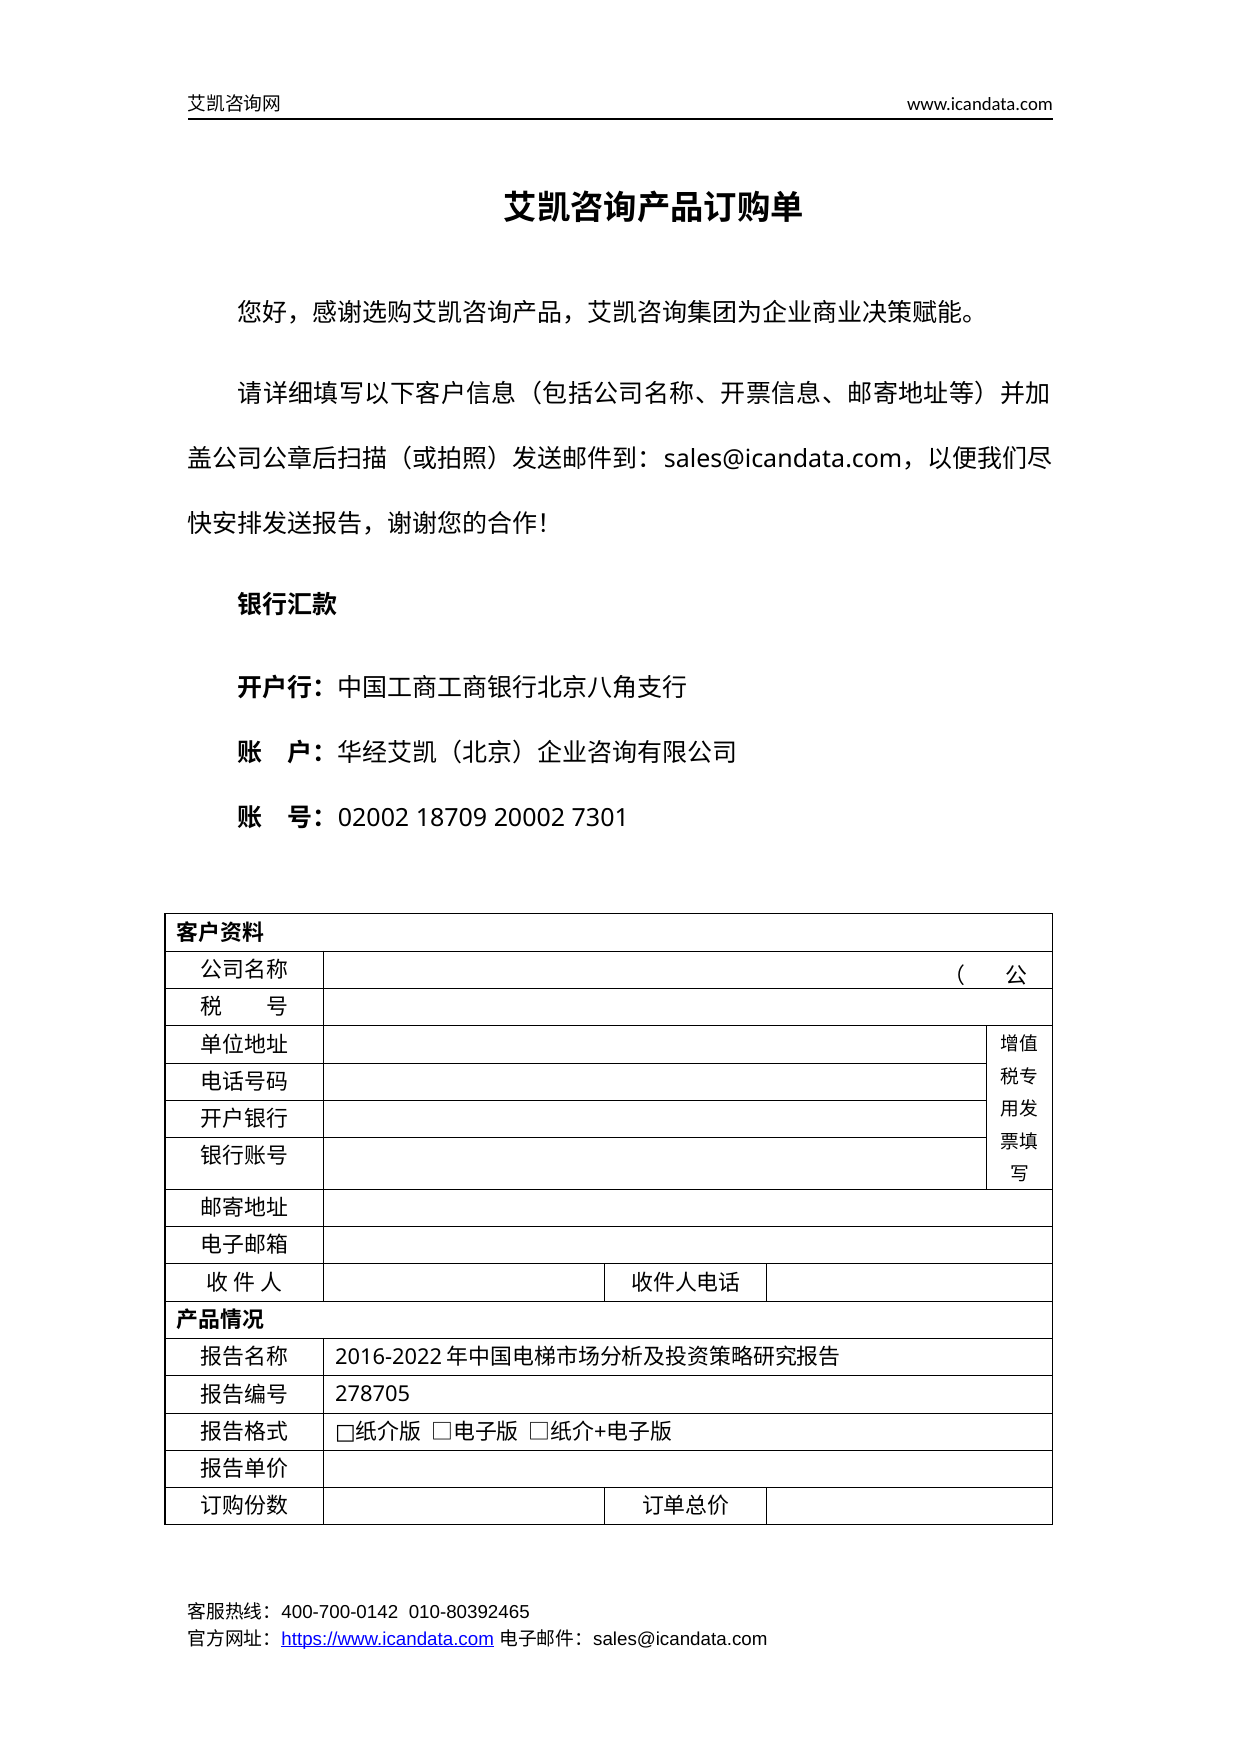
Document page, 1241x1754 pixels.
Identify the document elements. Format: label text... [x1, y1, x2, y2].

table_cell 电子邮箱 [166, 1227, 323, 1263]
table_cell 278705 [324, 1376, 1052, 1412]
table_cell 2016-2022年中国电梯市场分析及投资策略研究报告 [324, 1339, 1052, 1375]
table_cell 订购份数 [166, 1488, 323, 1524]
table_cell 公司名称 [166, 952, 323, 988]
table_cell [324, 1488, 604, 1524]
text 银行汇款 [187, 570, 1053, 635]
text 请详细填写以下客户信息（包括公司名称、开票信息、邮寄地址等）并加盖公司公章后扫描（或拍照）发送邮件到：sales@icandata.com，以便我们尽快安排发送报告，谢谢您的合作！ [187, 359, 1053, 554]
table_cell □纸介版 □电子版 □纸介+电子版 [324, 1414, 1052, 1450]
table_cell 收件人电话 [605, 1264, 766, 1301]
table_cell 增值税专用发票填写 [987, 1026, 1052, 1189]
table_cell 电话号码 [166, 1064, 323, 1100]
table_cell [324, 1190, 1052, 1226]
table_cell 银行账号 [166, 1138, 323, 1189]
table_cell [324, 989, 1052, 1025]
table_cell [324, 1101, 986, 1137]
table_cell [324, 1264, 604, 1301]
table_cell 收 件 人 [166, 1264, 323, 1301]
table_cell 开户银行 [166, 1101, 323, 1137]
table_cell 报告格式 [166, 1414, 323, 1450]
text 账 户：华经艾凯（北京）企业咨询有限公司 [187, 718, 1053, 783]
table_cell 报告单价 [166, 1451, 323, 1487]
table_cell [324, 1227, 1052, 1263]
text 开户行：中国工商工商银行北京八角支行 [187, 653, 1053, 718]
table_cell [324, 1026, 986, 1062]
table_cell [324, 1064, 986, 1100]
table_cell 邮寄地址 [166, 1190, 323, 1226]
table_cell 订单总价 [605, 1488, 766, 1524]
table_cell 税 号 [166, 989, 323, 1025]
table_cell 产品情况 [166, 1302, 1052, 1338]
table_cell [324, 952, 1052, 988]
table_header 客户资料 [166, 914, 1052, 951]
table_cell [767, 1264, 1052, 1301]
table_cell 单位地址 [166, 1026, 323, 1062]
table_cell [324, 1451, 1052, 1487]
text 账 号：02002 18709 20002 7301 [187, 783, 1053, 848]
text 艾凯咨询产品订购单 [187, 172, 1053, 237]
table_cell [324, 1138, 986, 1189]
text 您好，感谢选购艾凯咨询产品，艾凯咨询集团为企业商业决策赋能。 [187, 278, 1053, 343]
table_cell 报告编号 [166, 1376, 323, 1412]
table_cell 报告名称 [166, 1339, 323, 1375]
table_cell [767, 1488, 1052, 1524]
